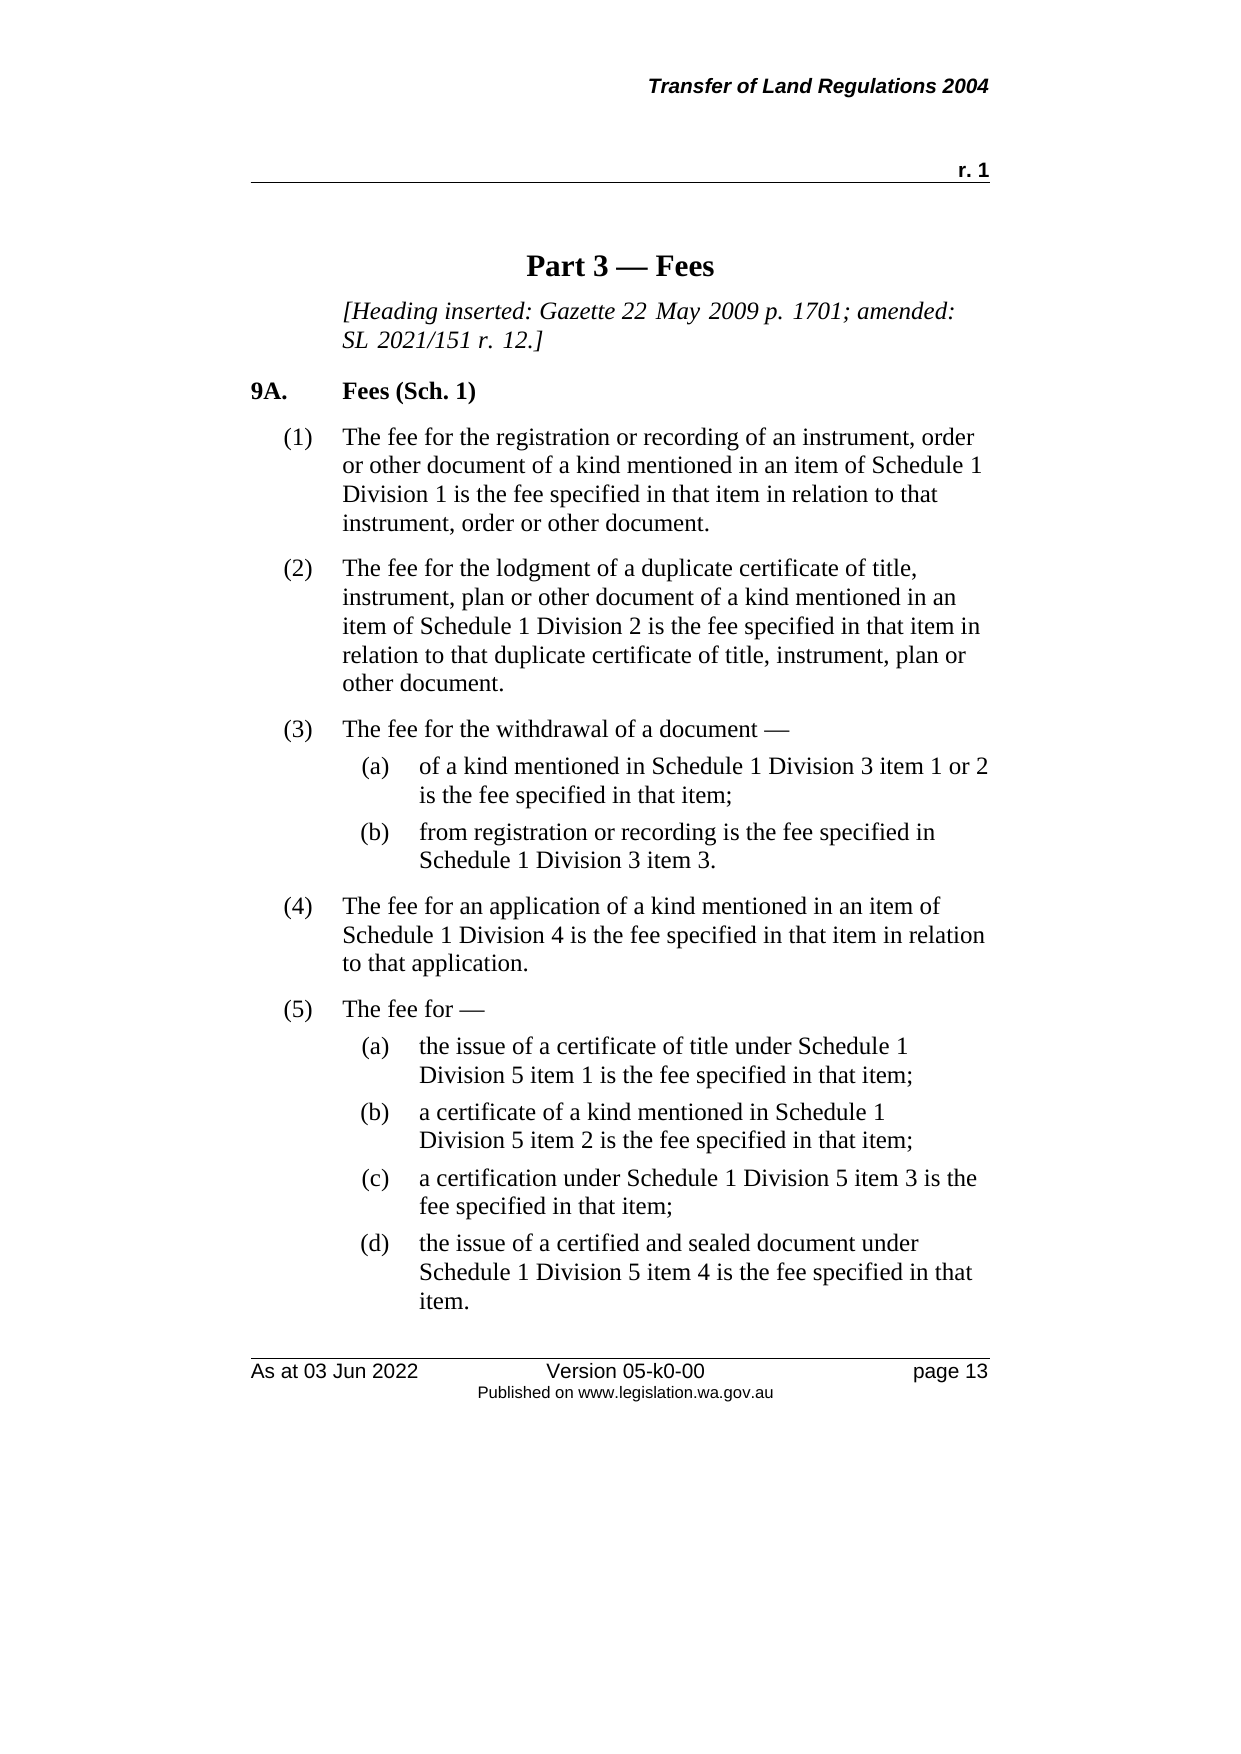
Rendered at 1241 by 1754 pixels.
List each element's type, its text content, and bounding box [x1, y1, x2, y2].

text (4) The fee for an application of a kind mentioned in an item of Schedule 1 Division 4 is the fee specified in that item in relation to that application. [251, 891, 990, 977]
text (b) from registration or recording is the fee specified in Schedule 1 Division 3 item 3. [251, 817, 990, 874]
text (a) the issue of a certificate of title under Schedule 1 Division 5 item 1 is the fee specified in that item; [251, 1031, 990, 1088]
text (a) of a kind mentioned in Schedule 1 Division 3 item 1 or 2 is the fee specified in that item; [251, 751, 990, 808]
text (1) The fee for the registration or recording of an instrument, order or other document of a kind mentioned in an item of Schedule 1 Division 1 is the fee specified in that item in relation to that instrument, order or other document. [251, 422, 990, 537]
subtitle [Heading inserted: Gazette 22 May 2009 p. 1701; amended: SL 2021/151 r. 12.] [251, 296, 990, 353]
text (5) The fee for — [251, 994, 990, 1023]
subtitle 9A. Fees (Sch. 1) [251, 376, 990, 405]
text (3) The fee for the withdrawal of a document — [251, 714, 990, 743]
text (c) a certification under Schedule 1 Division 5 item 3 is the fee specified in that item; [251, 1163, 990, 1220]
text (b) a certificate of a kind mentioned in Schedule 1 Division 5 item 2 is the fee specified in that item; [251, 1097, 990, 1154]
text (d) the issue of a certified and sealed document under Schedule 1 Division 5 item 4 is the fee specified in that item. [251, 1228, 990, 1315]
text (2) The fee for the lodgment of a duplicate certificate of title, instrument, plan or other document of a kind mentioned in an item of Schedule 1 Division 2 is the fee specified in that item in relation to that duplicate certificate of title, instrument, plan or other document. [251, 553, 990, 697]
subtitle Part 3 — Fees [251, 247, 990, 283]
